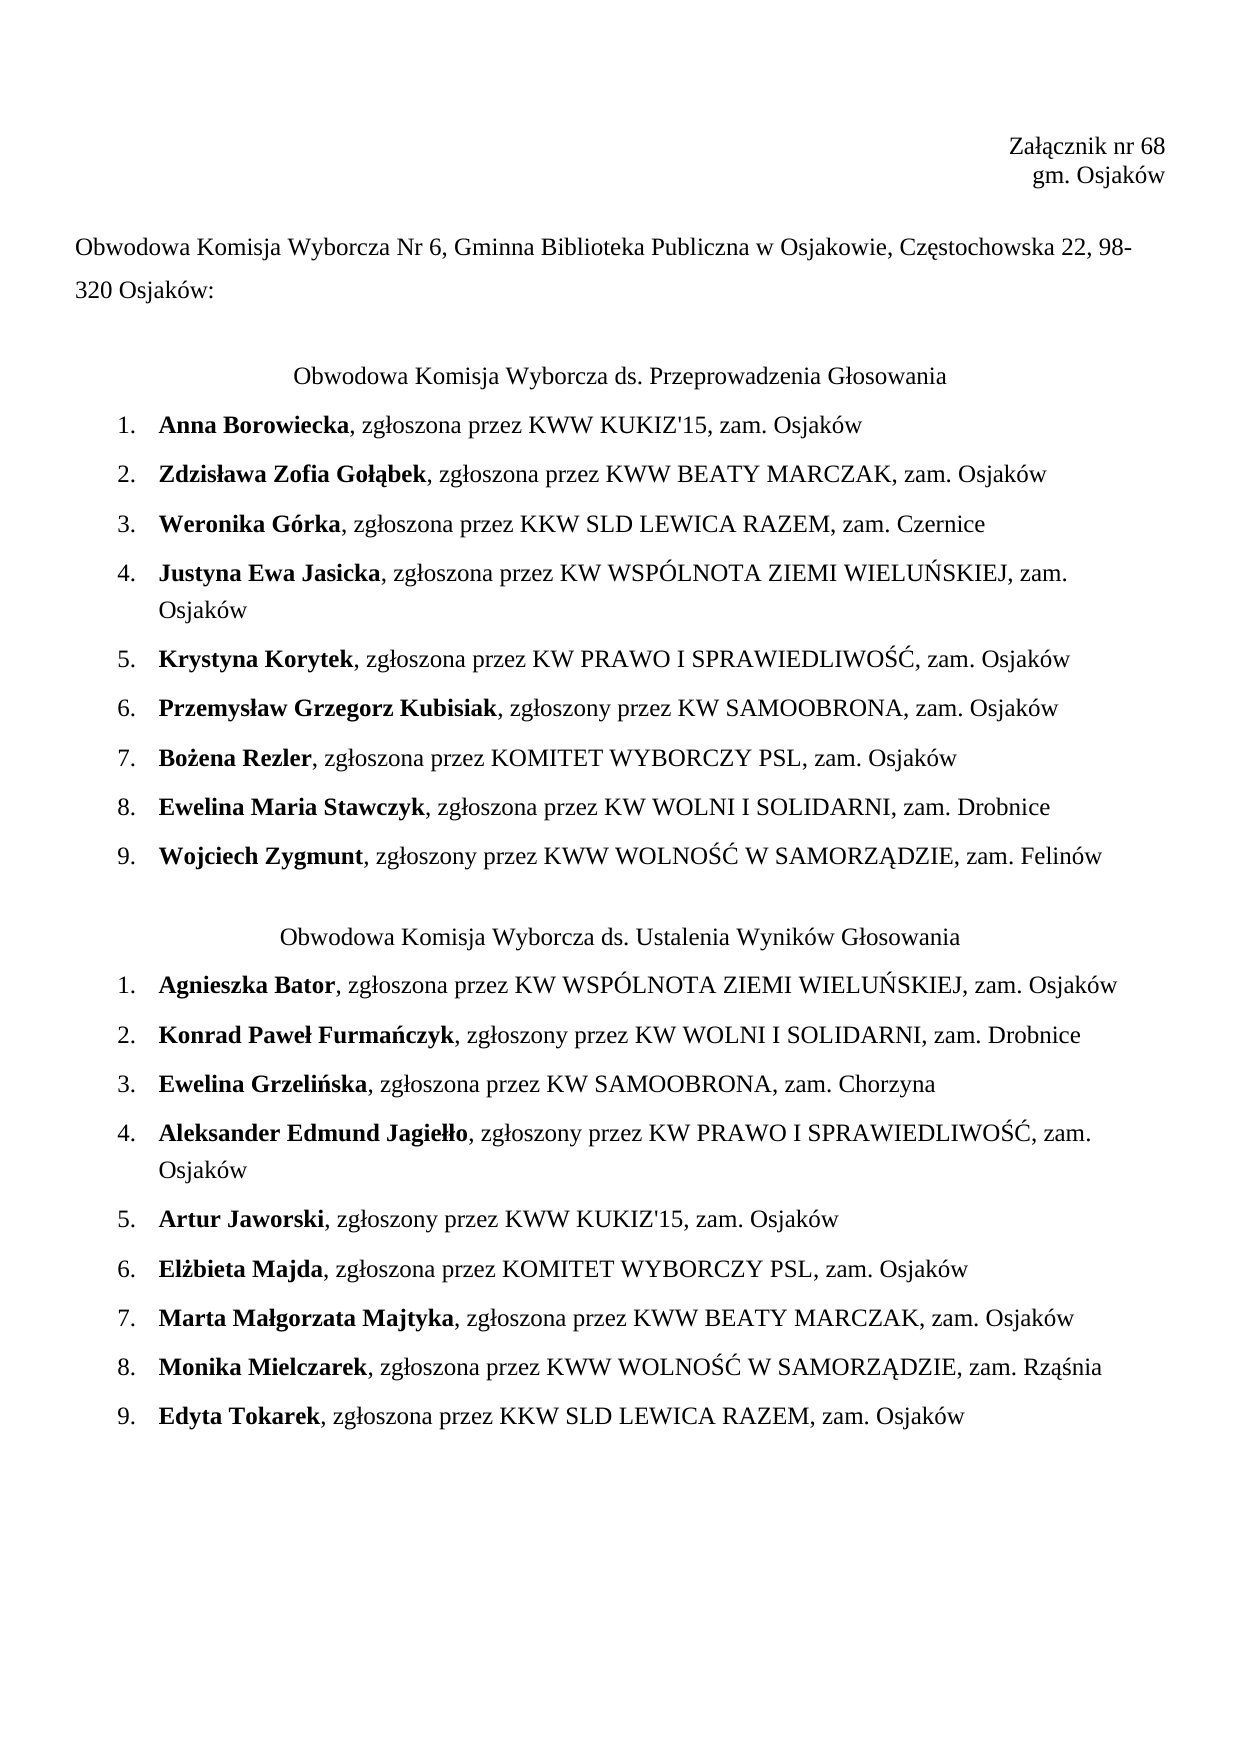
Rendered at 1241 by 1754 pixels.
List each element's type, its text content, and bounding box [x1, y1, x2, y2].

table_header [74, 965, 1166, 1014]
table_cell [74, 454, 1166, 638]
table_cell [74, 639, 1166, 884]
text Obwodowa Komisja Wyborcza ds. Ustalenia Wyników Głosowania [75, 922, 1165, 950]
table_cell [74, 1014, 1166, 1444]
text Obwodowa Komisja Wyborcza Nr 6, Gminna Biblioteka Publiczna w Osjakowie, Częstochowska 22, 98-320 Osjaków: [75, 232, 1165, 304]
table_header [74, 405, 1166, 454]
text Załącznik nr 68 [607, 131, 1165, 160]
text gm. Osjaków [75, 160, 1165, 189]
text Obwodowa Komisja Wyborcza ds. Przeprowadzenia Głosowania [75, 361, 1165, 390]
